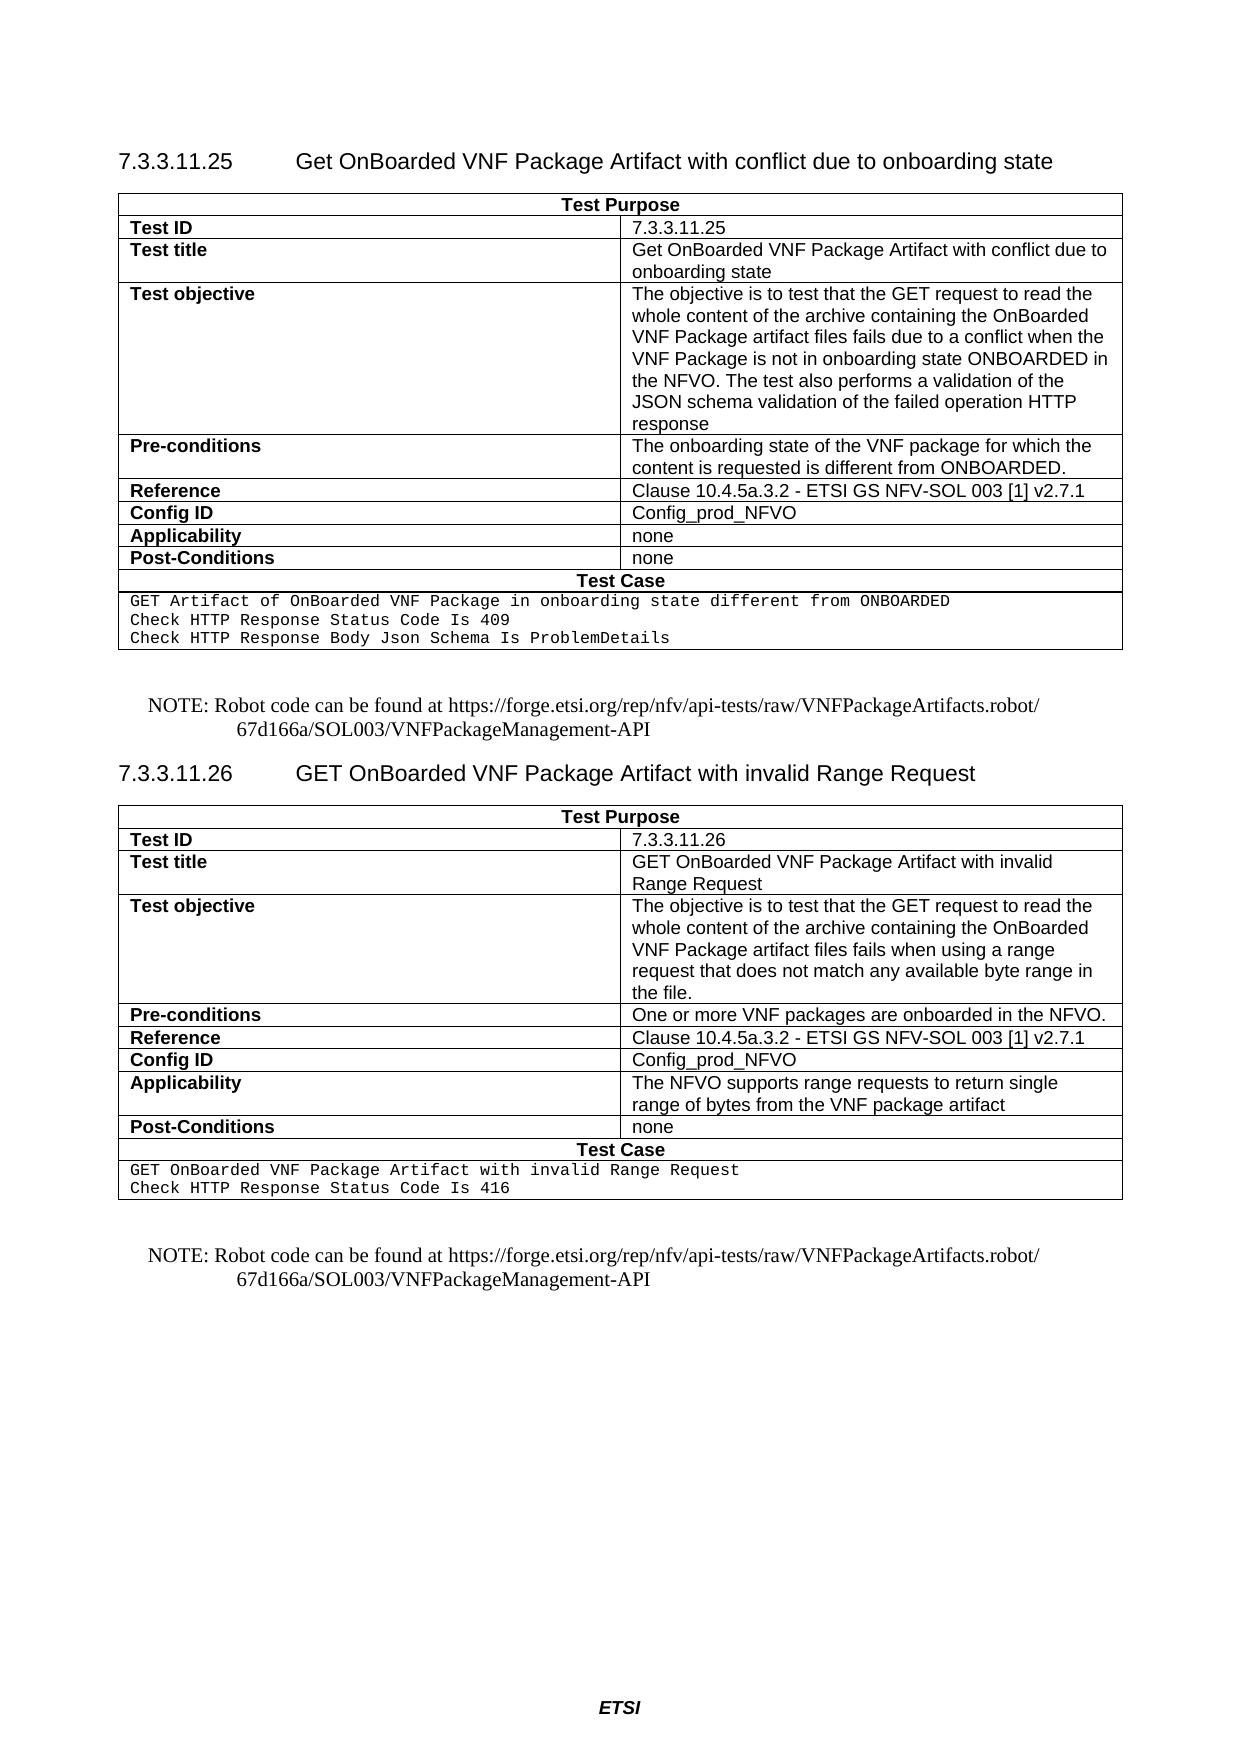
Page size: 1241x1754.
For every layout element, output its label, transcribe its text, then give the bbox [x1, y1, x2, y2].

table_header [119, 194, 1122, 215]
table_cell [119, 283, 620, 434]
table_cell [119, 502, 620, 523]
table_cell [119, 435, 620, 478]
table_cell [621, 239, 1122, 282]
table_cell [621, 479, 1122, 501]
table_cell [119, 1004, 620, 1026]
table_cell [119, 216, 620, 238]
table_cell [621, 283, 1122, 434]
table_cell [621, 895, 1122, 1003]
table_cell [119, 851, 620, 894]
text NOTE: Robot code can be found at https://forge.etsi.org/rep/nfv/api-tests/raw/VNFPackageArtifacts.robot/67d166a/SOL003/VNFPackageManagement-API [148, 693, 1122, 741]
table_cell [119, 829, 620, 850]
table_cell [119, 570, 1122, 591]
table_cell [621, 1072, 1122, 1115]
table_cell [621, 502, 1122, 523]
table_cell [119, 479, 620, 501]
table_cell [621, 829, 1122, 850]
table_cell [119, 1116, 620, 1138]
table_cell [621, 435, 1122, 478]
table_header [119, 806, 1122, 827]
subtitle 7.3.3.11.26 GET OnBoarded VNF Package Artifact with invalid Range Request [118, 760, 1122, 786]
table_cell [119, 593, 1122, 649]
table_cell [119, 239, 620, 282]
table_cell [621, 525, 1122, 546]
text NOTE: Robot code can be found at https://forge.etsi.org/rep/nfv/api-tests/raw/VNFPackageArtifacts.robot/67d166a/SOL003/VNFPackageManagement-API [148, 1243, 1122, 1291]
subtitle 7.3.3.11.25 Get OnBoarded VNF Package Artifact with conflict due to onboarding state [118, 148, 1122, 174]
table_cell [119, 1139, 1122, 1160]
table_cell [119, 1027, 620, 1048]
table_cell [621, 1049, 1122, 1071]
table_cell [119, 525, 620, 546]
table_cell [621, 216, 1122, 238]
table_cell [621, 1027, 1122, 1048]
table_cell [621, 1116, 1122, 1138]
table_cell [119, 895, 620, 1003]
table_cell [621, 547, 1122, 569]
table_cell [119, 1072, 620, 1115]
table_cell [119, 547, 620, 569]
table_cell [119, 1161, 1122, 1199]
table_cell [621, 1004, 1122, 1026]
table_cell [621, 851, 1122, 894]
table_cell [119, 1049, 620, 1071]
